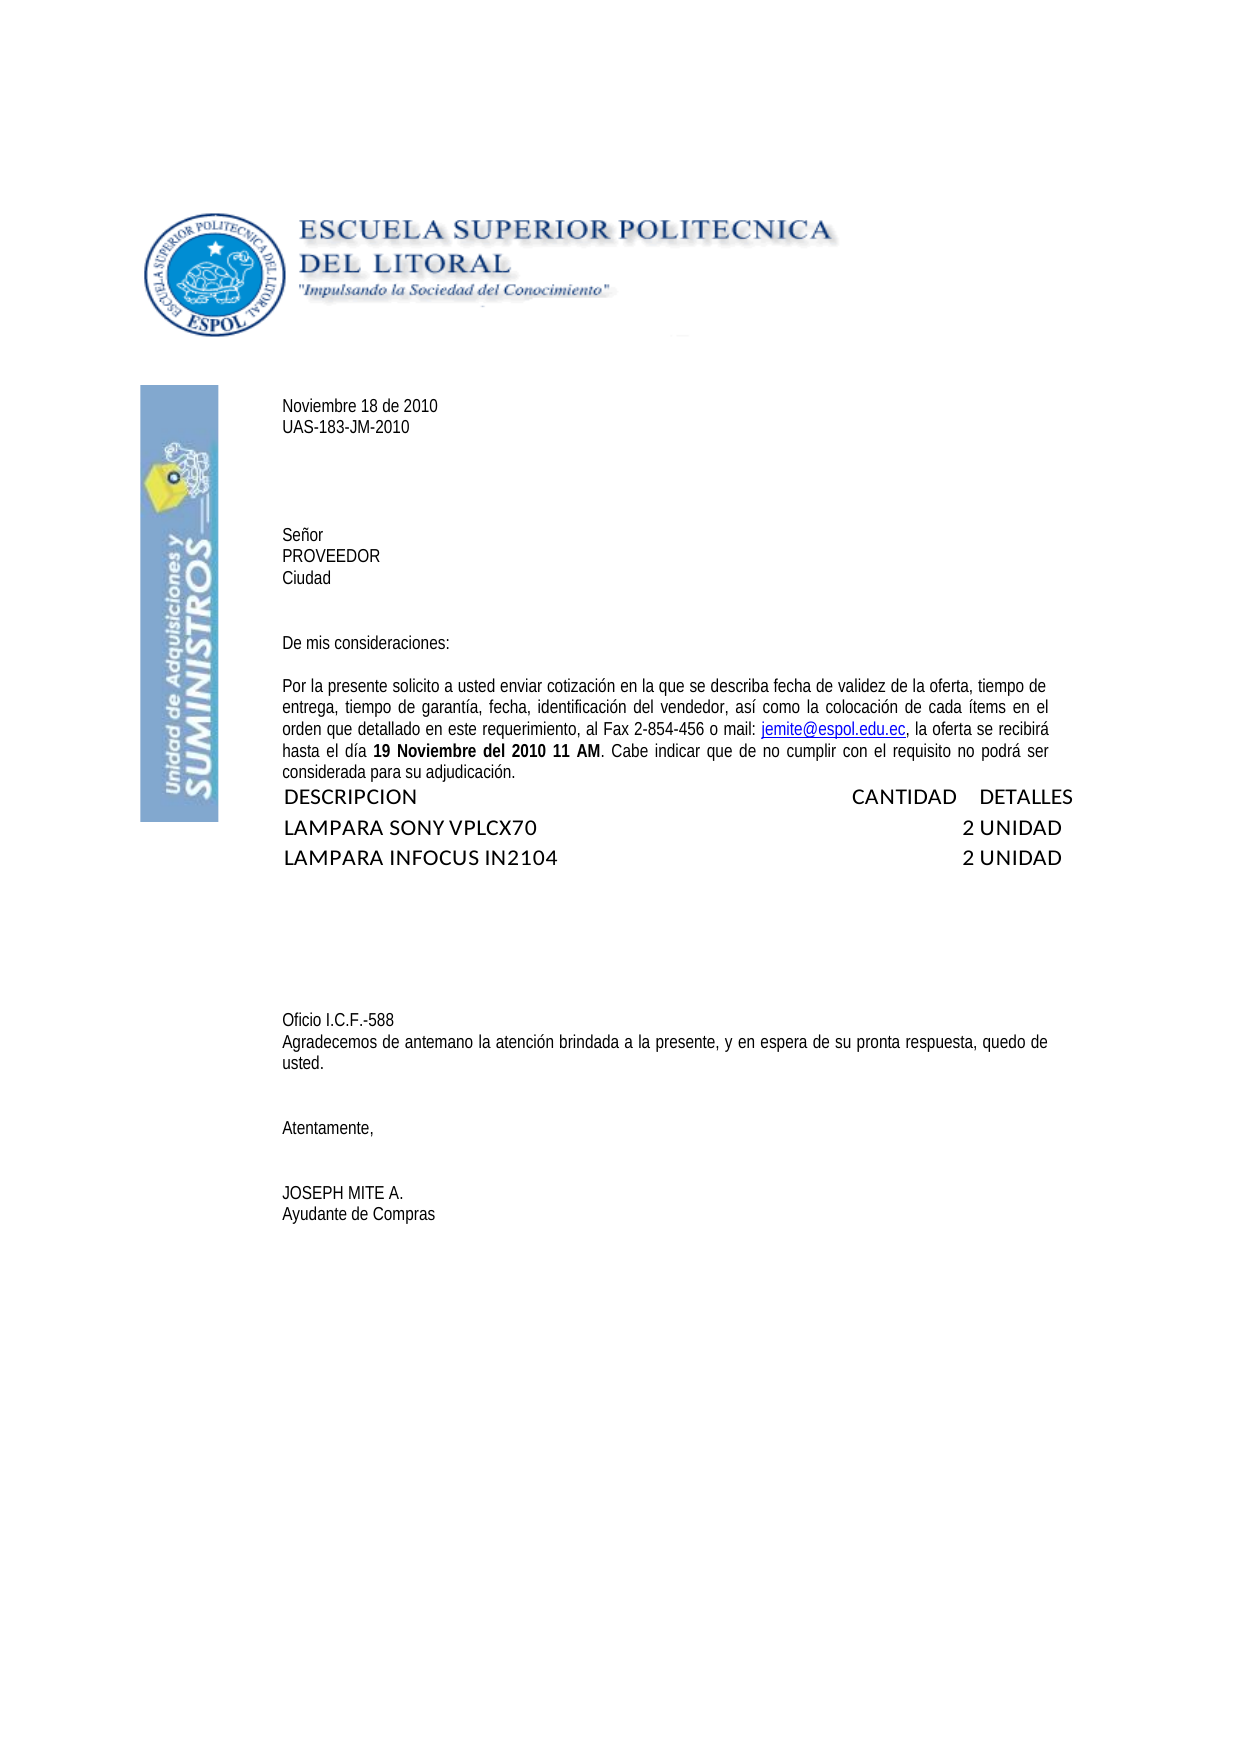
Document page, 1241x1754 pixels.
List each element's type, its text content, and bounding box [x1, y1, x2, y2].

text UAS-183-JM-2010 [282, 416, 1049, 438]
text De mis consideraciones: [282, 632, 1049, 653]
text Oficio I.C.F.-588 [282, 1009, 1049, 1031]
picture [140, 385, 219, 822]
text Noviembre 18 de 2010 [282, 394, 1049, 416]
text Agradecemos de antemano la atención brindada a la presente, y en espera de su pronta respuesta, quedo de usted. [282, 1031, 1049, 1074]
text JOSEPH MITE A. [282, 1182, 1049, 1203]
text Por la presente solicito a usted enviar cotización en la que se describa fecha de validez de la oferta, tiempo de entrega, tiempo de garantía, fecha, identificación del vendedor, así como la colocación de cada ítems en el orden que detallado en este requerimiento, al Fax 2-854-456 o mail: jemite@espol.edu.ec, la oferta se recibirá hasta el día 19 Noviembre del 2010 11 AM. Cabe indicar que de no cumplir con el requisito no podrá ser considerada para su adjudicación. [282, 675, 1049, 783]
picture [140, 207, 841, 342]
text Señor [282, 524, 1049, 545]
text Atentamente, [282, 1117, 1049, 1138]
text Ayudante de Compras [282, 1203, 1049, 1225]
text PROVEEDOR [282, 545, 1049, 567]
text Ciudad [282, 567, 1049, 588]
